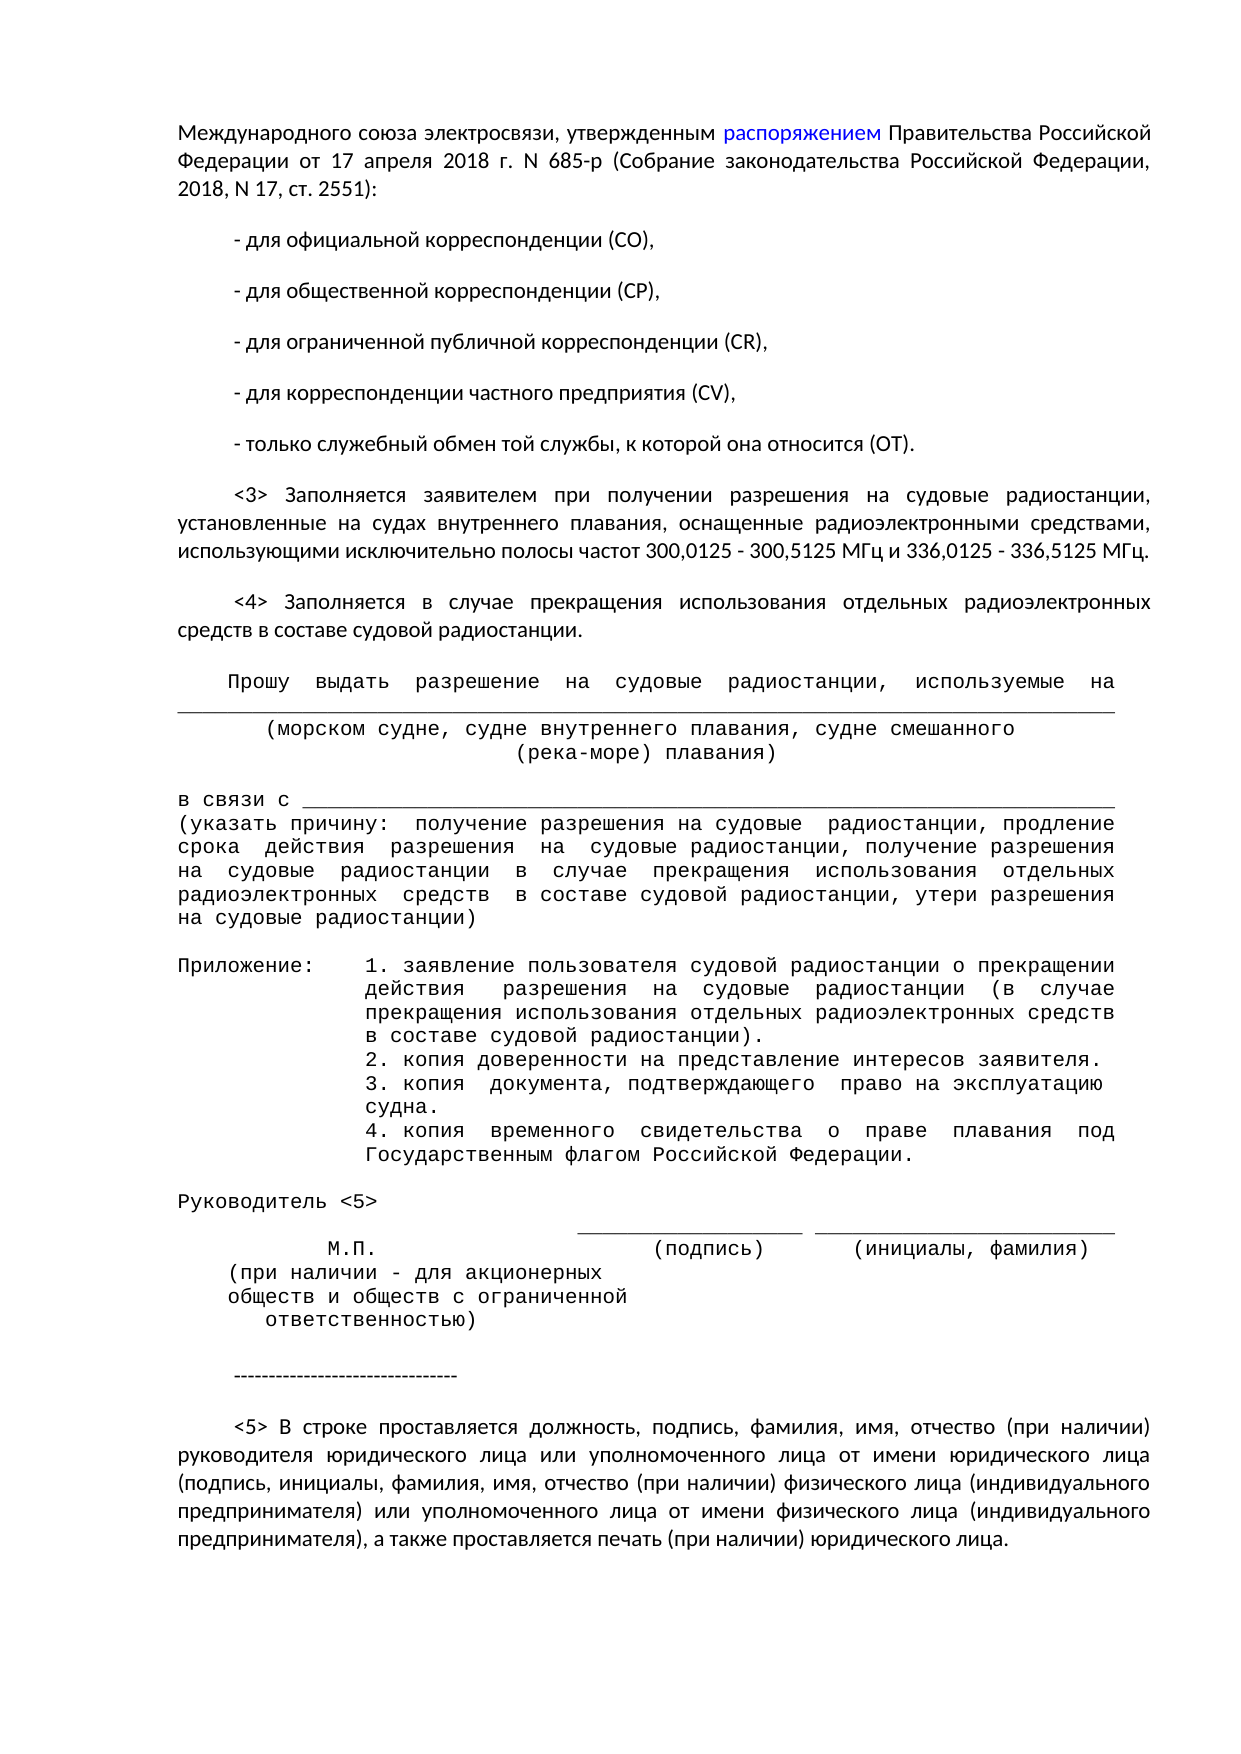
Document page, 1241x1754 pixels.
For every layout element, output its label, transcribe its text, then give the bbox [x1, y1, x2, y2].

text 2. копия доверенности на представление интересов заявителя. [177, 1049, 1152, 1073]
text срока действия разрешения на судовые радиостанции, получение разрешения [177, 836, 1152, 860]
text (указать причину: получение разрешения на судовые радиостанции, продление [177, 813, 1152, 836]
text - для общественной корреспонденции (CP), [177, 276, 1152, 304]
text действия разрешения на судовые радиостанции (в случае [177, 978, 1152, 1002]
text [177, 118, 1152, 202]
text <4> Заполняется в случае прекращения использования отдельных радиоэлектронных средств в составе судовой радиостанции. [177, 587, 1152, 643]
text <3> Заполняется заявителем при получении разрешения на судовые радиостанции, установленные на судах внутреннего плавания, оснащенные радиоэлектронными средствами, использующими исключительно полосы частот 300,0125 - 300,5125 МГц и 336,0125 - 336,5125 МГц. [177, 480, 1152, 564]
text Приложение: 1. заявление пользователя судовой радиостанции о прекращении [177, 954, 1152, 978]
text судна. [177, 1096, 1152, 1120]
text 4. копия временного свидетельства о праве плавания под [177, 1120, 1152, 1144]
text __________________ ________________________ [177, 1215, 1152, 1238]
text обществ и обществ с ограниченной [177, 1286, 1152, 1309]
text радиоэлектронных средств в составе судовой радиостанции, утери разрешения [177, 884, 1152, 907]
text (морском судне, судне внутреннего плавания, судне смешанного [177, 718, 1152, 742]
text (река-море) плавания) [177, 742, 1152, 765]
text на судовые радиостанции) [177, 907, 1152, 931]
text - только служебный обмен той службы, к которой она относится (OT). [177, 429, 1152, 457]
text М.П. (подпись) (инициалы, фамилия) [177, 1238, 1152, 1262]
text - для корреспонденции частного предприятия (CV), [177, 378, 1152, 406]
text -------------------------------- [177, 1361, 1152, 1389]
text <5> В строке проставляется должность, подпись, фамилия, имя, отчество (при наличии) руководителя юридического лица или уполномоченного лица от имени юридического лица (подпись, инициалы, фамилия, имя, отчество (при наличии) физического лица (индивидуального предпринимателя) или уполномоченного лица от имени физического лица (индивидуального предпринимателя), а также проставляется печать (при наличии) юридического лица. [177, 1412, 1152, 1552]
text Государственным флагом Российской Федерации. [177, 1144, 1152, 1167]
text (при наличии - для акционерных [177, 1262, 1152, 1286]
text Прошу выдать разрешение на судовые радиостанции, используемые на [177, 671, 1152, 694]
text ответственностью) [177, 1309, 1152, 1333]
text в составе судовой радиостанции). [177, 1026, 1152, 1049]
text 3. копия документа, подтверждающего право на эксплуатацию [177, 1073, 1152, 1096]
text - для официальной корреспонденции (CO), [177, 225, 1152, 253]
text на судовые радиостанции в случае прекращения использования отдельных [177, 860, 1152, 884]
text прекращения использования отдельных радиоэлектронных средств [177, 1002, 1152, 1026]
text Руководитель <5> [177, 1191, 1152, 1215]
text ___________________________________________________________________________ [177, 694, 1152, 718]
text - для ограниченной публичной корреспонденции (CR), [177, 327, 1152, 355]
text в связи с _________________________________________________________________ [177, 789, 1152, 813]
